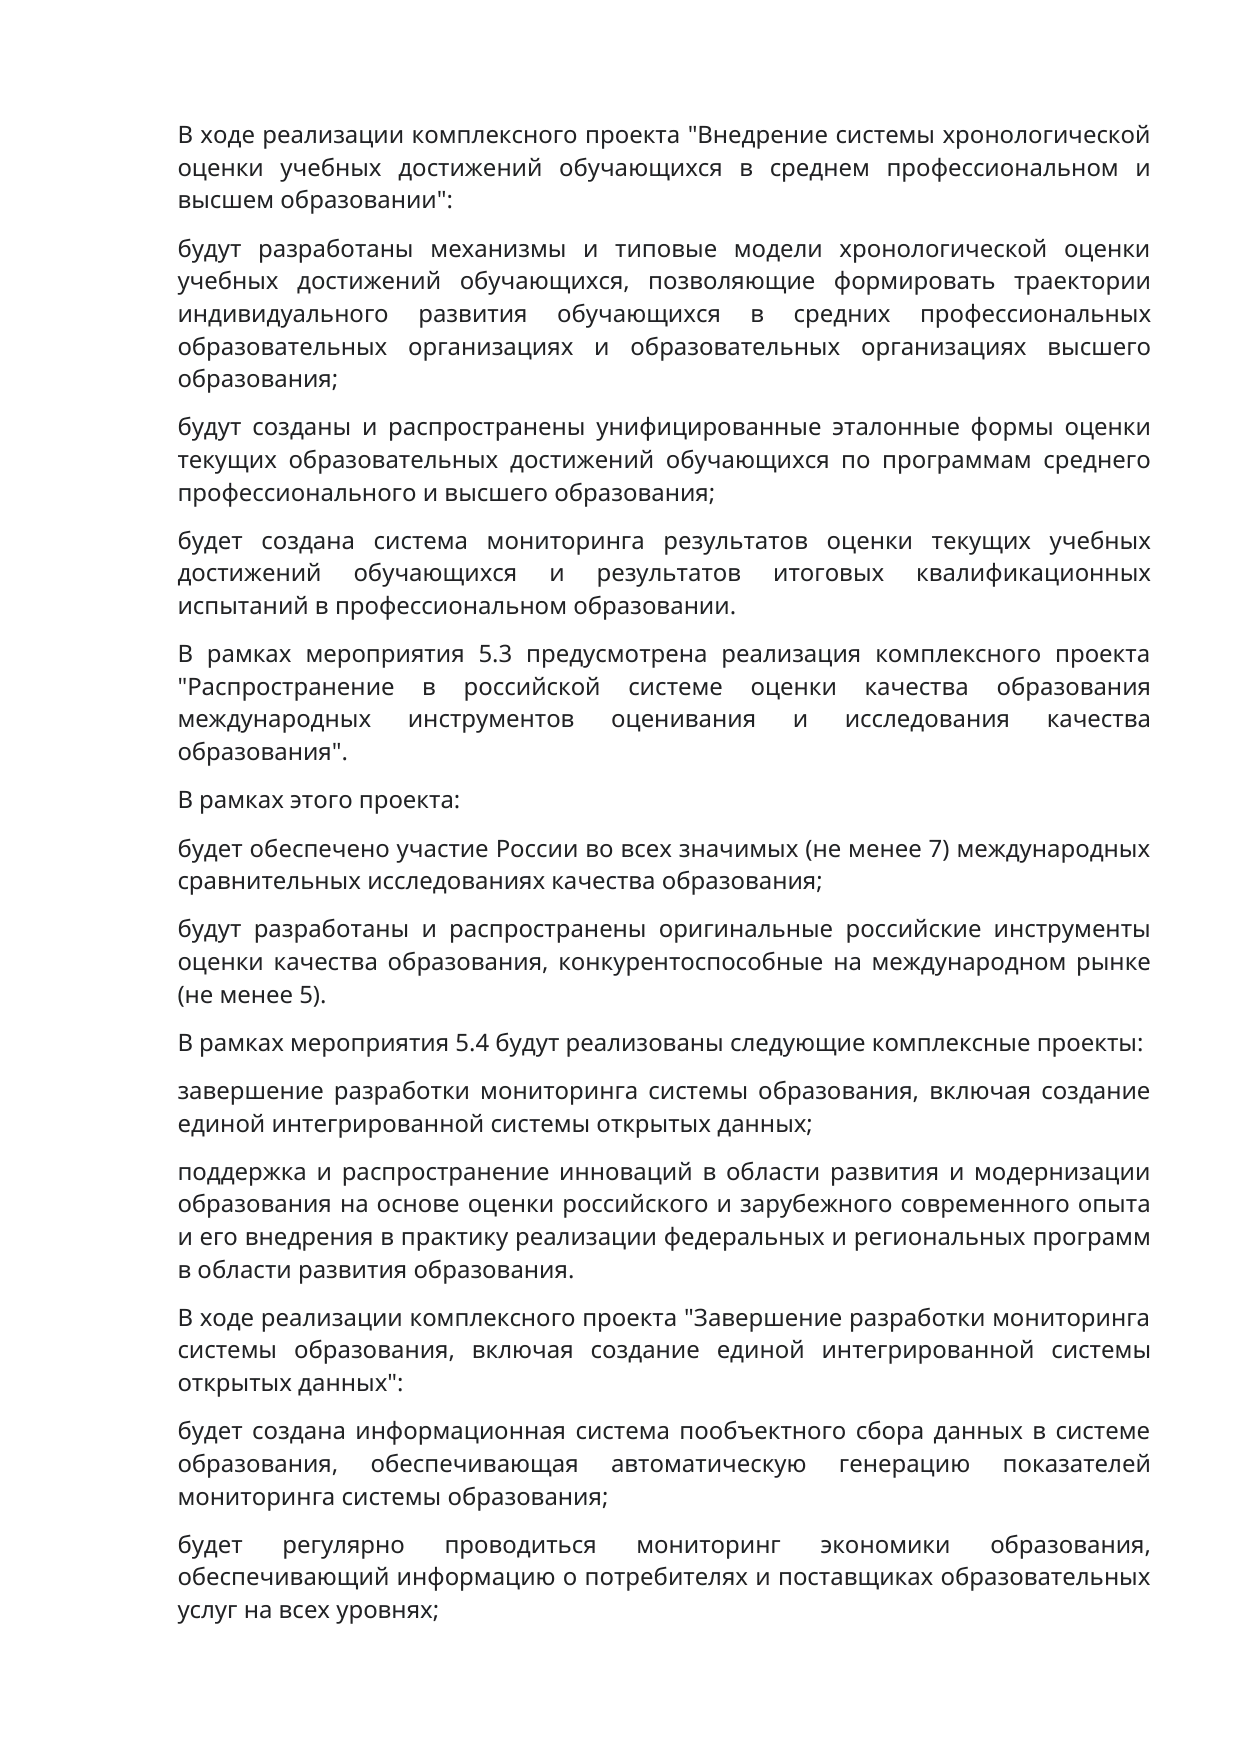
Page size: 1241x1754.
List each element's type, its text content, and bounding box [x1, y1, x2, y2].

text В ходе реализации комплексного проекта "Внедрение системы хронологической оценки учебных достижений обучающихся в среднем профессиональном и высшем образовании": [177, 118, 1152, 216]
text будет создана информационная система пообъектного сбора данных в системе образования, обеспечивающая автоматическую генерацию показателей мониторинга системы образования; [177, 1414, 1152, 1512]
text поддержка и распространение инноваций в области развития и модернизации образования на основе оценки российского и зарубежного современного опыта и его внедрения в практику реализации федеральных и региональных программ в области развития образования. [177, 1155, 1152, 1285]
text будет обеспечено участие России во всех значимых (не менее 7) международных сравнительных исследованиях качества образования; [177, 831, 1152, 897]
text В рамках этого проекта: [177, 783, 1152, 816]
text завершение разработки мониторинга системы образования, включая создание единой интегрированной системы открытых данных; [177, 1074, 1152, 1139]
text будет создана система мониторинга результатов оценки текущих учебных достижений обучающихся и результатов итоговых квалификационных испытаний в профессиональном образовании. [177, 524, 1152, 621]
text В ходе реализации комплексного проекта "Завершение разработки мониторинга системы образования, включая создание единой интегрированной системы открытых данных": [177, 1301, 1152, 1398]
text будет регулярно проводиться мониторинг экономики образования, обеспечивающий информацию о потребителях и поставщиках образовательных услуг на всех уровнях; [177, 1528, 1152, 1625]
text будут созданы и распространены унифицированные эталонные формы оценки текущих образовательных достижений обучающихся по программам среднего профессионального и высшего образования; [177, 410, 1152, 508]
text В рамках мероприятия 5.3 предусмотрена реализация комплексного проекта "Распространение в российской системе оценки качества образования международных инструментов оценивания и исследования качества образования". [177, 637, 1152, 767]
text будут разработаны и распространены оригинальные российские инструменты оценки качества образования, конкурентоспособные на международном рынке (не менее 5). [177, 912, 1152, 1010]
text будут разработаны механизмы и типовые модели хронологической оценки учебных достижений обучающихся, позволяющие формировать траектории индивидуального развития обучающихся в средних профессиональных образовательных организациях и образовательных организациях высшего образования; [177, 232, 1152, 394]
text В рамках мероприятия 5.4 будут реализованы следующие комплексные проекты: [177, 1026, 1152, 1058]
